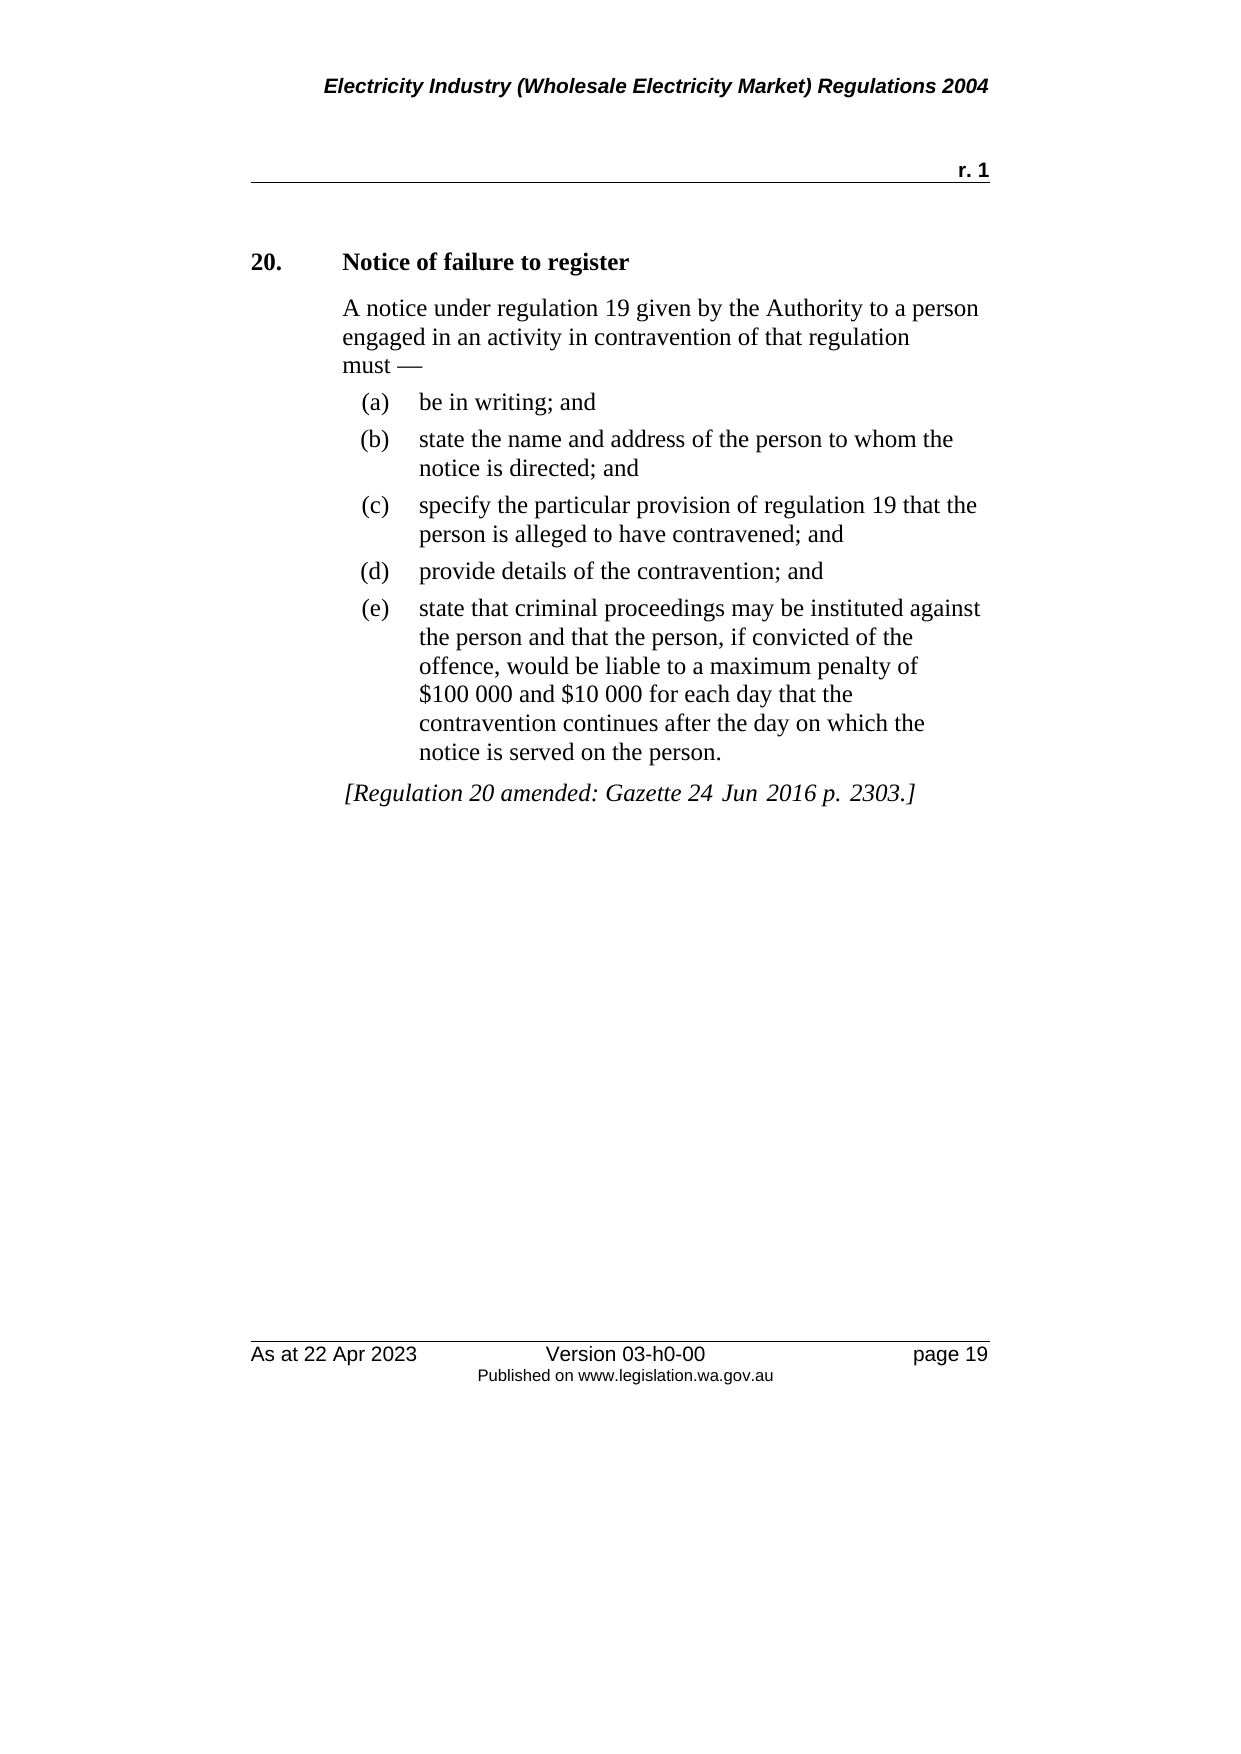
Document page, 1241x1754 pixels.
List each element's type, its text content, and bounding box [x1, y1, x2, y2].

text (a) be in writing; and [251, 387, 990, 416]
text [Regulation 20 amended: Gazette 24 Jun 2016 p. 2303.] [251, 778, 990, 807]
text (b) state the name and address of the person to whom the notice is directed; and [251, 424, 990, 482]
text (d) provide details of the contravention; and [251, 556, 990, 585]
text (c) specify the particular provision of regulation 19 that the person is alleged to have contravened; and [251, 490, 990, 548]
text A notice under regulation 19 given by the Authority to a person engaged in an activity in contravention of that regulation must — [251, 293, 990, 379]
text (e) state that criminal proceedings may be instituted against the person and that the person, if convicted of the offence, would be liable to a maximum penalty of $100 000 and $10 000 for each day that the contravention continues after the day on which the notice is served on the person. [251, 593, 990, 766]
subtitle 20. Notice of failure to register [251, 247, 990, 276]
